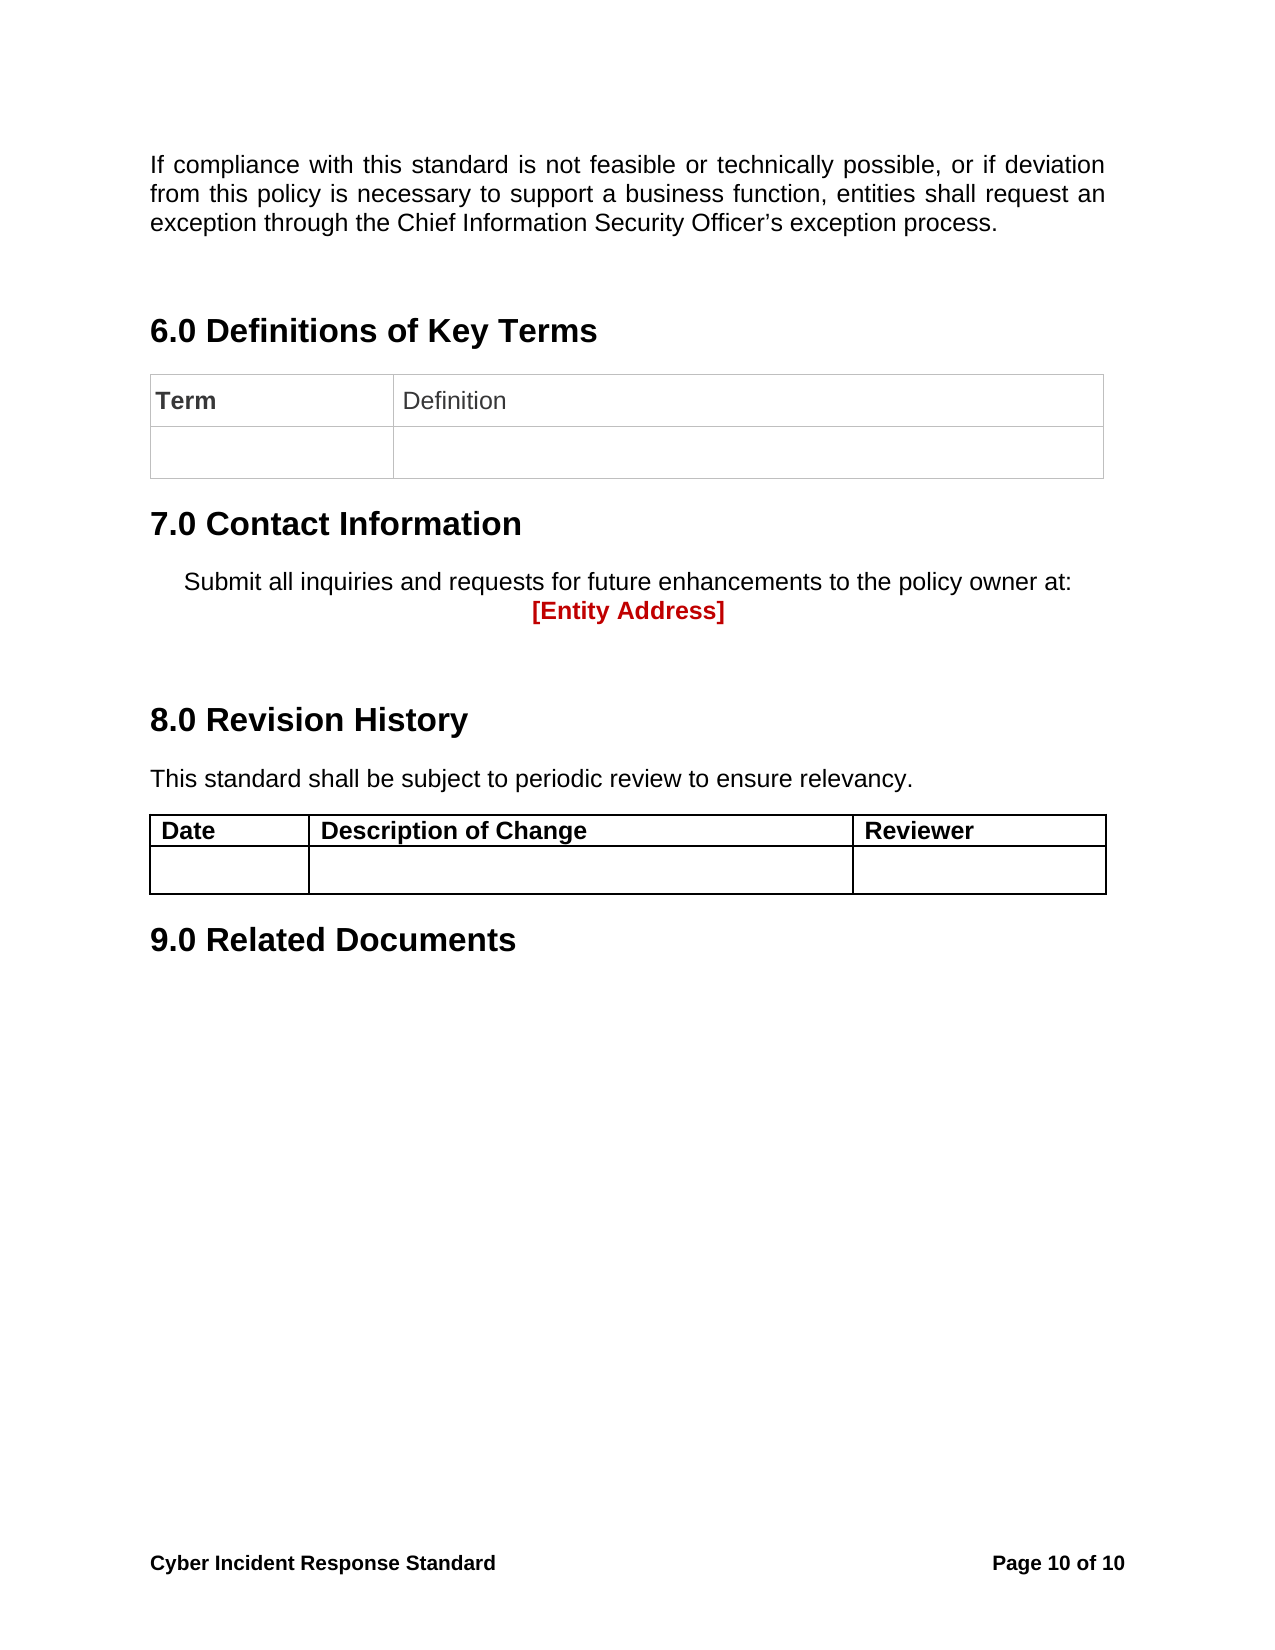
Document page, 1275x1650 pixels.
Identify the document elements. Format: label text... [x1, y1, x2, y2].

table_header Date [151, 816, 308, 845]
table_cell [151, 427, 393, 478]
text [Entity Address] [150, 596, 1107, 624]
subtitle 6.0 Definitions of Key Terms [150, 311, 1153, 349]
table_cell [310, 847, 852, 893]
table_cell [151, 847, 308, 893]
subtitle 7.0 Contact Information [150, 504, 1153, 542]
text This standard shall be subject to periodic review to ensure relevancy. [150, 764, 1107, 793]
table_header Description of Change [310, 816, 852, 845]
table_cell [854, 847, 1105, 893]
text Submit all inquiries and requests for future enhancements to the policy owner at: [150, 567, 1107, 596]
subtitle 9.0 Related Documents [150, 920, 1153, 958]
subtitle 8.0 Revision History [150, 701, 1153, 739]
table_header Definition [394, 375, 1103, 426]
text If compliance with this standard is not feasible or technically possible, or if deviation from this policy is necessary to support a business function, entities shall request an exception through the Chief Information Security Officer’s exception process. [150, 150, 1107, 236]
table_header Reviewer [854, 816, 1105, 845]
table_header Term [151, 375, 393, 426]
table_cell [394, 427, 1103, 478]
